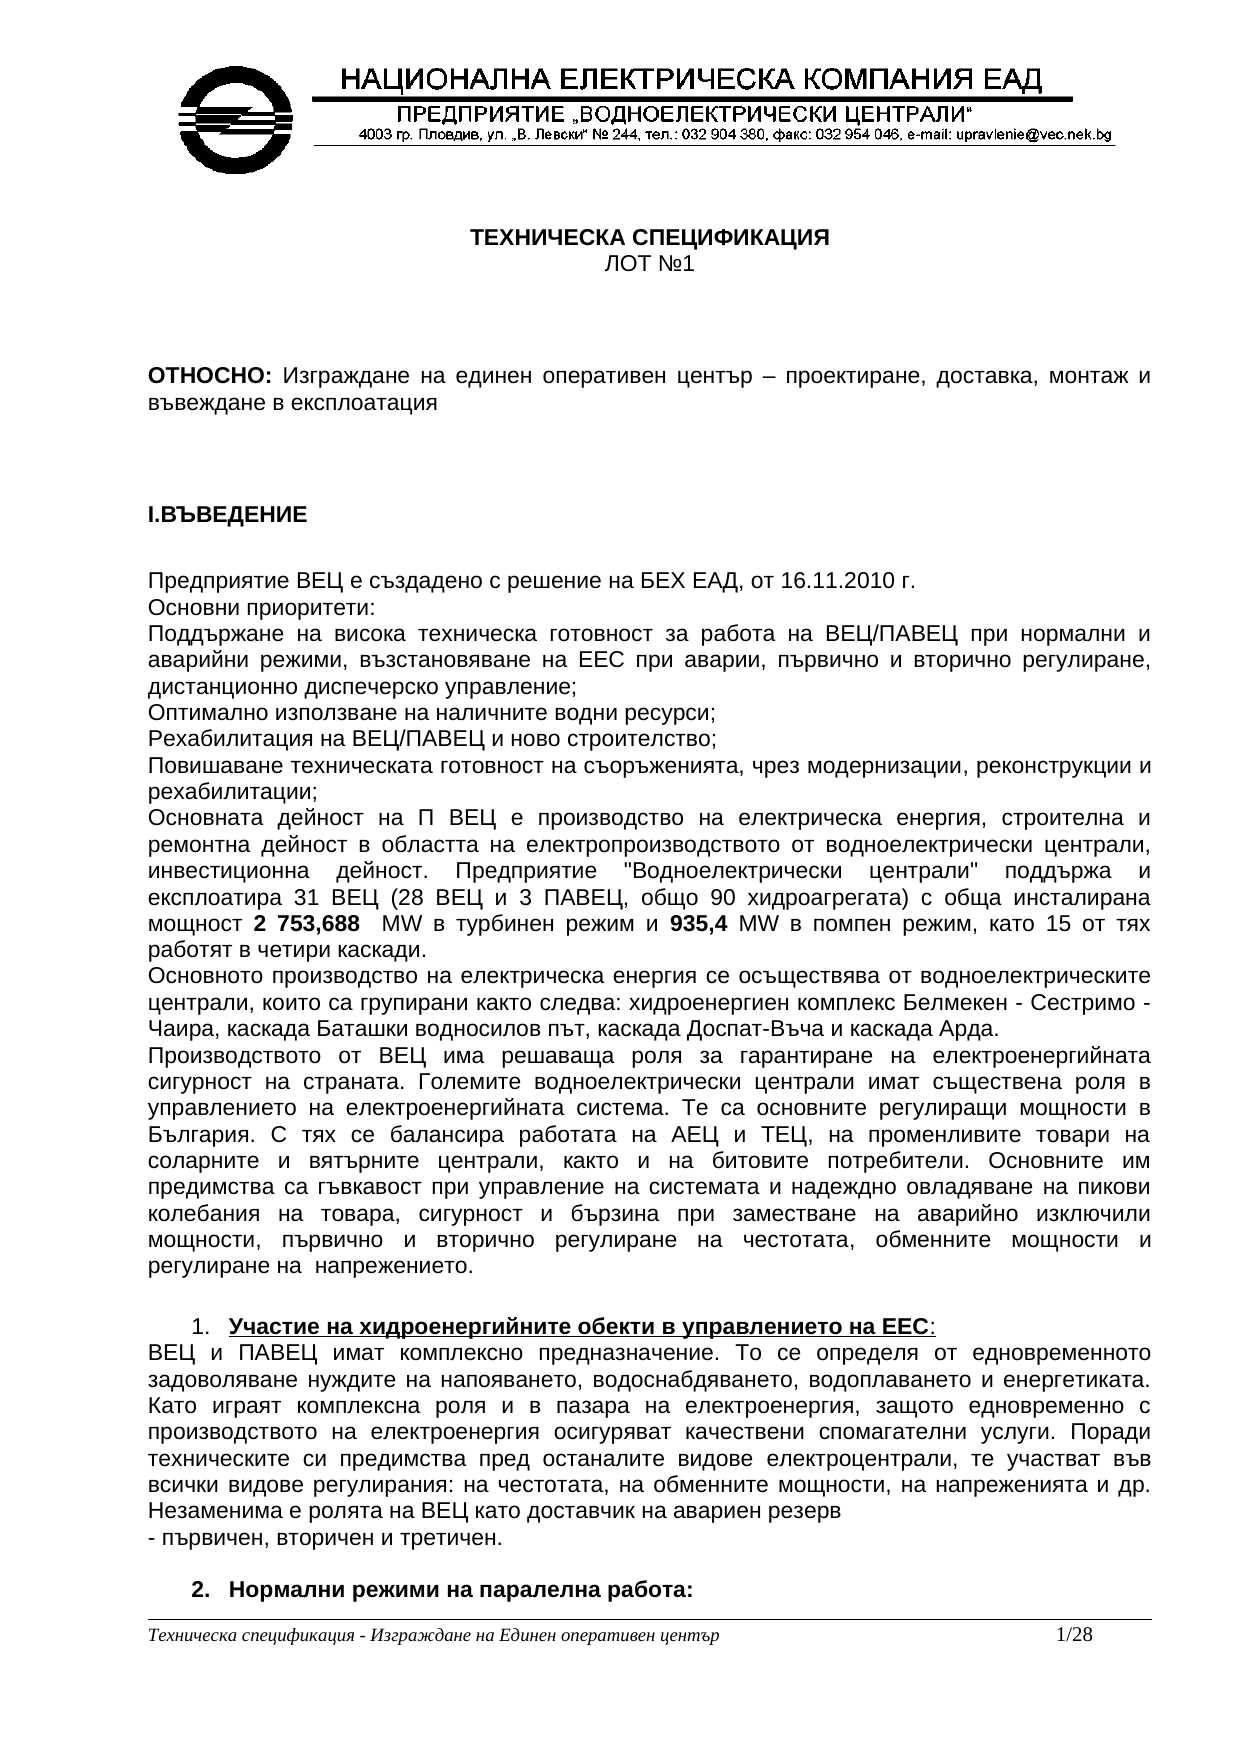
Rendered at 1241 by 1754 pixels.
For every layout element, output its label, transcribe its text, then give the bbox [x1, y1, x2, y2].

text Оптимално използване на наличните водни ресурси; [148, 699, 1152, 725]
text Основната дейност на П ВЕЦ е производство на електрическа енергия, строителна и ремонтна дейност в областта на електропроизводството от водноелектрически централи, инвестиционна дейност. Предприятие "Водноелектрически централи" поддържа и експлоатира 31 ВЕЦ (28 ВЕЦ и 3 ПАВЕЦ, общо 90 хидроагрегата) с обща инсталирана мощност 2 753,688 MW в турбинен режим и 935,4 MW в помпен режим, като 15 от тях работят в четири каскади. [148, 804, 1152, 962]
text ОТНОСНО: Изграждане на единен оперативен център – проектиране, доставка, монтаж и въвеждане в експлоатация [148, 362, 1152, 415]
text ТЕХНИЧЕСКА СПЕЦИФИКАЦИЯ [148, 223, 1152, 250]
text Основното производство на електрическа енергия се осъществява от водноелектрическите централи, които са групирани както следва: хидроенергиен комплекс Белмекен - Сестримо - Чаира, каскада Баташки водносилов път, каскада Доспат-Въча и каскада Арда. [148, 962, 1152, 1042]
text Предприятие ВЕЦ е създадено с решение на БЕХ ЕАД, от 16.11.2010 г. [148, 567, 1152, 593]
subtitle I.ВЪВЕДЕНИЕ [148, 501, 1152, 527]
text Производството от ВЕЦ има решаваща роля за гарантиране на електроенергийната сигурност на страната. Големите водноелектрически централи имат съществена роля в управлението на електроенергийната система. Те са основните регулиращи мощности в България. С тях се балансира работата на АЕЦ и ТЕЦ, на променливите товари на соларните и вятърните централи, както и на битовите потребители. Основните им предимства са гъвкавост при управление на системата и надеждно овладяване на пикови колебания на товара, сигурност и бързина при заместване на аварийно изключили мощности, първично и вторично регулиране на честотата, обменните мощности и регулиране на напрежението. [148, 1042, 1152, 1279]
text Поддържане на висока техническа готовност за работа на ВЕЦ/ПАВЕЦ при нормални и аварийни режими, възстановяване на ЕЕС при аварии, първично и вторично регулиране, дистанционно диспечерско управление; [148, 620, 1152, 699]
text ВЕЦ и ПАВЕЦ имат комплексно предназначение. То се определя от едновременното задоволяване нуждите на напояването, водоснабдяването, водоплаването и енергетиката. Като играят комплексна роля и в пазара на електроенергия, защото едновременно с производството на електроенергия осигуряват качествени спомагателни услуги. Поради техническите си предимства пред останалите видове електроцентрали, те участват във всички видове регулирания: на честотата, на обменните мощности, на напреженията и др. Незаменима е ролята на ВЕЦ като доставчик на авариен резерв [148, 1339, 1152, 1524]
text Рехабилитация на ВЕЦ/ПАВЕЦ и ново строителство; [148, 725, 1152, 752]
list Нормални режими на паралелна работа: [191, 1576, 1152, 1603]
picture [170, 58, 1116, 178]
text Основни приоритети: [148, 593, 1152, 620]
text ЛОТ №1 [148, 250, 1152, 276]
text Повишаване техническата готовност на съоръженията, чрез модернизации, реконструкции и рехабилитации; [148, 752, 1152, 804]
list Участие на хидроенергийните обекти в управлението на ЕЕС: [191, 1313, 1152, 1339]
text - първичен, вторичен и третичен. [148, 1524, 1152, 1550]
